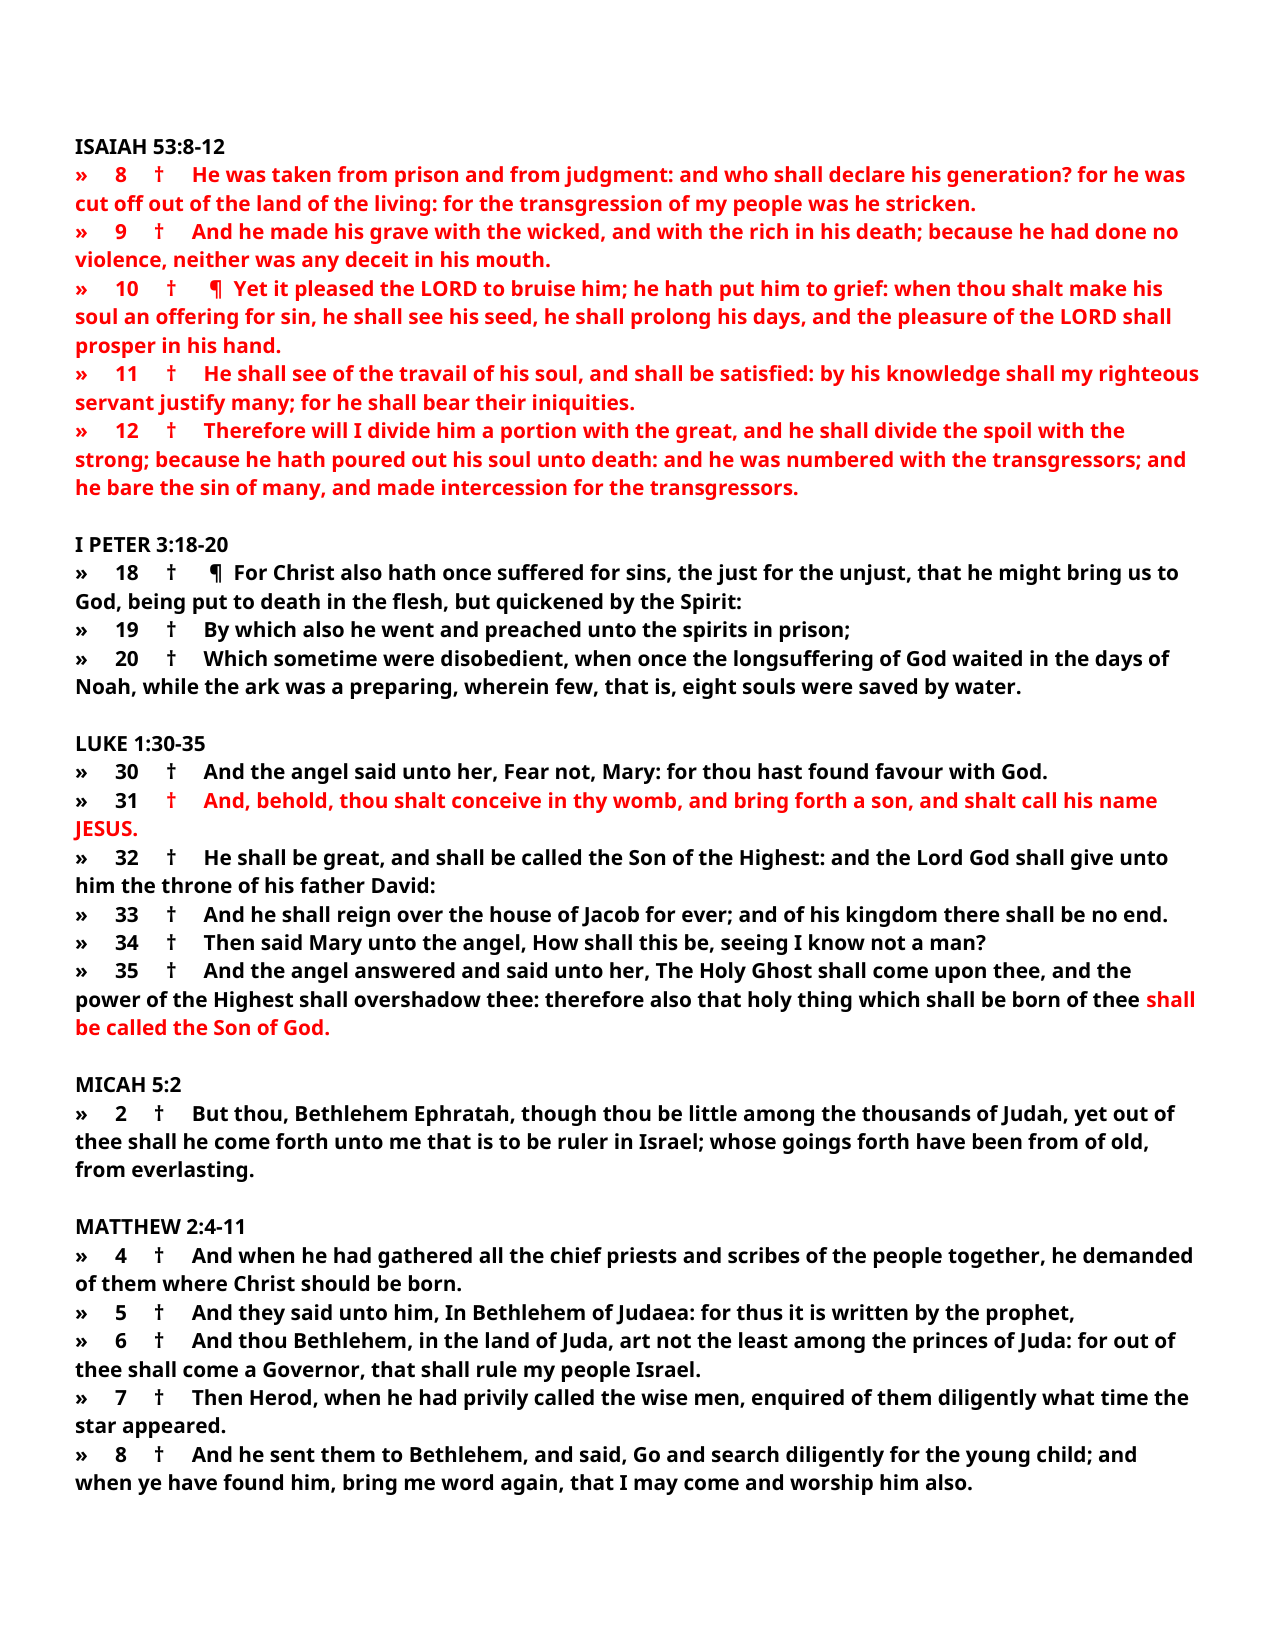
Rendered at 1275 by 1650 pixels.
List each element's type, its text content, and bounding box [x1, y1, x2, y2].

text » 4 † And when he had gathered all the chief priests and scribes of the people together, he demanded of them where Christ should be born. [75, 1241, 1200, 1298]
text » 18 † ¶ For Christ also hath once suffered for sins, the just for the unjust, that he might bring us to God, being put to death in the flesh, but quickened by the Spirit: [75, 558, 1200, 615]
text » 9 † And he made his grave with the wicked, and with the rich in his death; because he had done no violence, neither was any deceit in his mouth. [75, 217, 1200, 274]
text » 33 † And he shall reign over the house of Jacob for ever; and of his kingdom there shall be no end. [75, 900, 1200, 928]
text » 7 † Then Herod, when he had privily called the wise men, enquired of them diligently what time the star appeared. [75, 1383, 1200, 1440]
text » 30 † And the angel said unto her, Fear not, Mary: for thou hast found favour with God. [75, 757, 1200, 786]
text » 8 † And he sent them to Bethlehem, and said, Go and search diligently for the young child; and when ye have found him, bring me word again, that I may come and worship him also. [75, 1440, 1200, 1497]
text » 35 † And the angel answered and said unto her, The Holy Ghost shall come upon thee, and the power of the Highest shall overshadow thee: therefore also that holy thing which shall be born of thee shall be called the Son of God. [75, 957, 1200, 1042]
text » 34 † Then said Mary unto the angel, How shall this be, seeing I know not a man? [75, 928, 1200, 957]
text » 8 † He was taken from prison and from judgment: and who shall declare his generation? for he was cut off out of the land of the living: for the transgression of my people was he stricken. [75, 160, 1200, 217]
text » 10 † ¶ Yet it pleased the LORD to bruise him; he hath put him to grief: when thou shalt make his soul an offering for sin, he shall see his seed, he shall prolong his days, and the pleasure of the LORD shall prosper in his hand. [75, 274, 1200, 359]
text LUKE 1:30-35 [75, 729, 1200, 757]
text » 5 † And they said unto him, In Bethlehem of Judaea: for thus it is written by the prophet, [75, 1298, 1200, 1326]
text » 11 † He shall see of the travail of his soul, and shall be satisfied: by his knowledge shall my righteous servant justify many; for he shall bear their iniquities. [75, 359, 1200, 416]
text » 6 † And thou Bethlehem, in the land of Juda, art not the least among the princes of Juda: for out of thee shall come a Governor, that shall rule my people Israel. [75, 1326, 1200, 1383]
text I PETER 3:18-20 [75, 530, 1200, 558]
text » 12 † Therefore will I divide him a portion with the great, and he shall divide the spoil with the strong; because he hath poured out his soul unto death: and he was numbered with the transgressors; and he bare the sin of many, and made intercession for the transgressors. [75, 416, 1200, 502]
text » 32 † He shall be great, and shall be called the Son of the Highest: and the Lord God shall give unto him the throne of his father David: [75, 843, 1200, 900]
text MATTHEW 2:4-11 [75, 1212, 1200, 1241]
text » 31 † And, behold, thou shalt conceive in thy womb, and bring forth a son, and shalt call his name JESUS. [75, 786, 1200, 843]
text MICAH 5:2 [75, 1070, 1200, 1099]
text » 19 † By which also he went and preached unto the spirits in prison; [75, 615, 1200, 644]
text ISAIAH 53:8-12 [75, 132, 1200, 160]
text » 2 † But thou, Bethlehem Ephratah, though thou be little among the thousands of Judah, yet out of thee shall he come forth unto me that is to be ruler in Israel; whose goings forth have been from of old, from everlasting. [75, 1099, 1200, 1184]
text » 20 † Which sometime were disobedient, when once the longsuffering of God waited in the days of Noah, while the ark was a preparing, wherein few, that is, eight souls were saved by water. [75, 644, 1200, 701]
